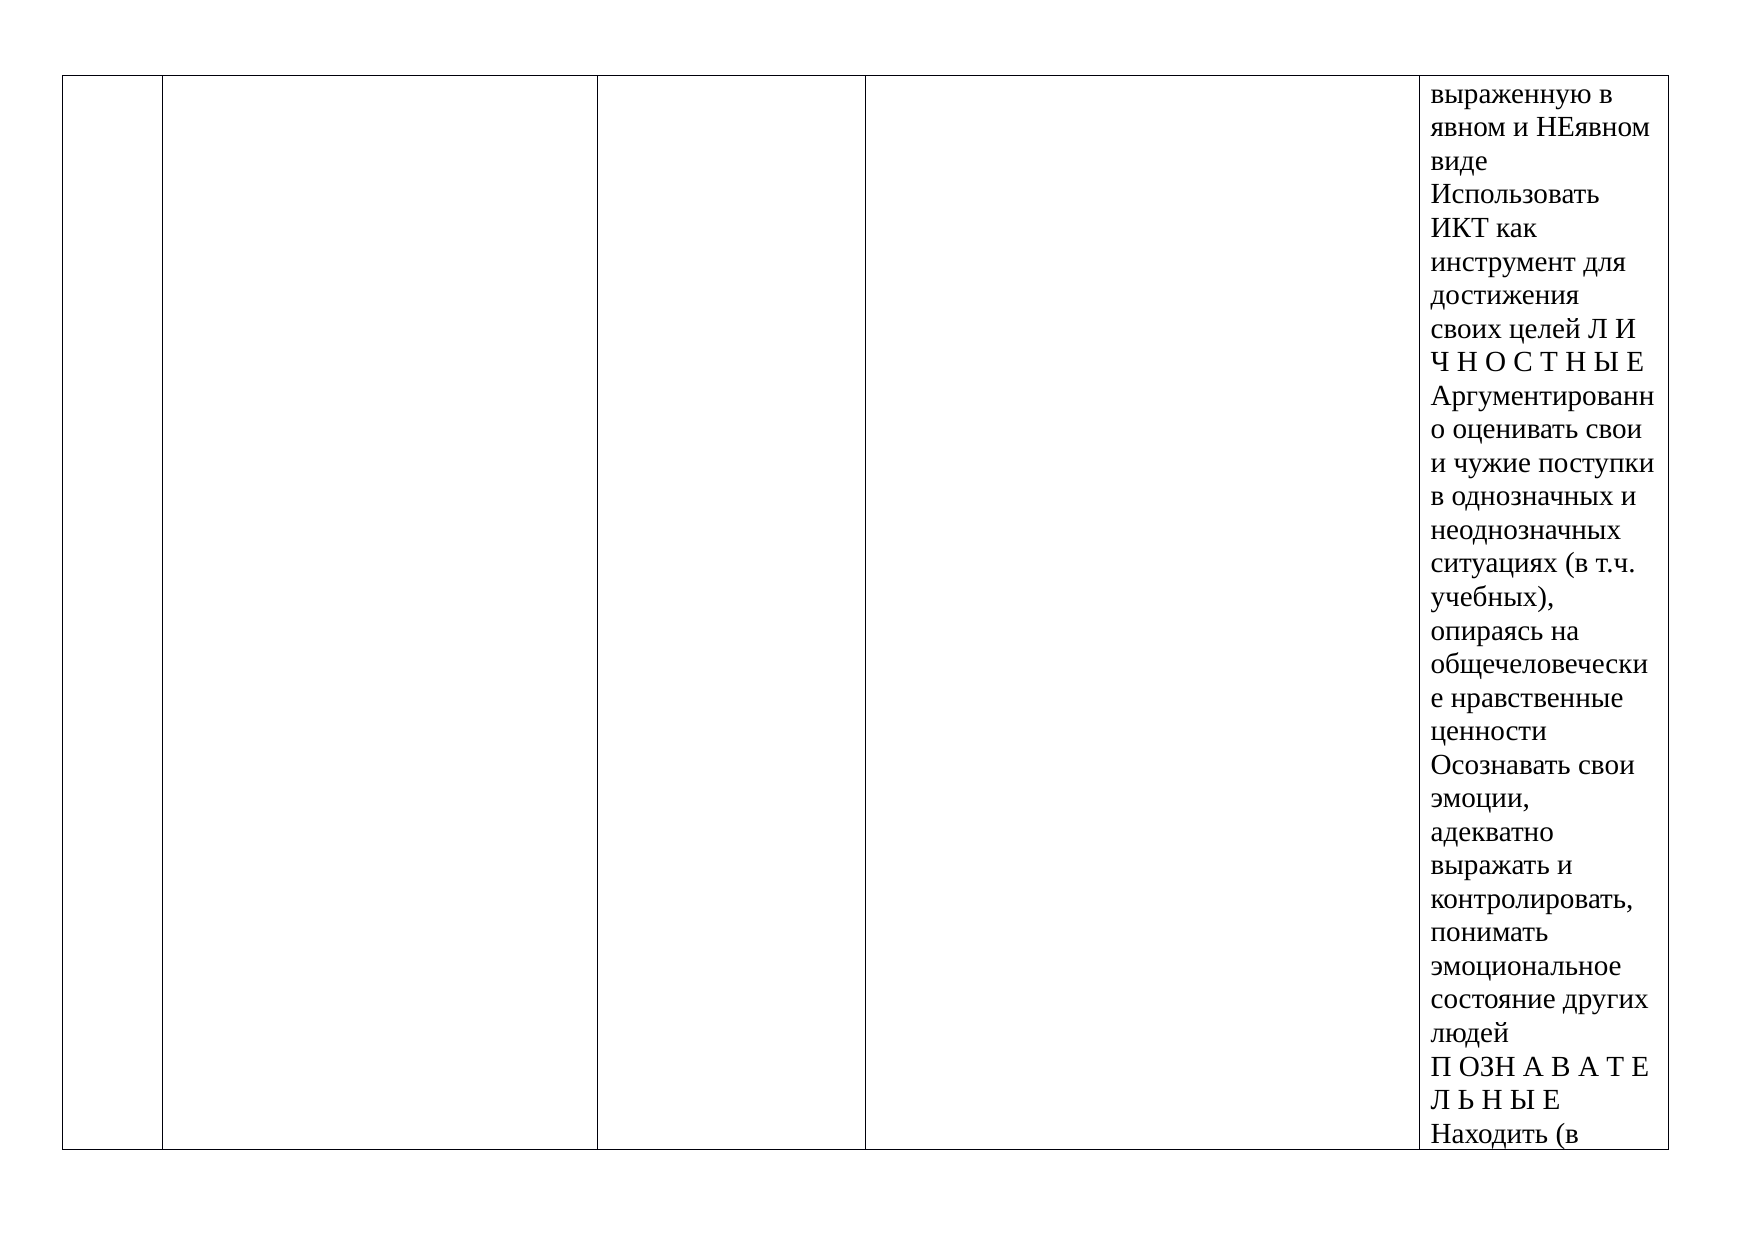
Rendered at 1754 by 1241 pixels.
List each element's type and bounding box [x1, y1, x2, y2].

table_cell [1420, 76, 1668, 1149]
table_cell [866, 76, 1419, 1149]
table_cell [63, 76, 162, 1149]
table_cell [598, 76, 865, 1149]
table_cell [163, 76, 597, 1149]
